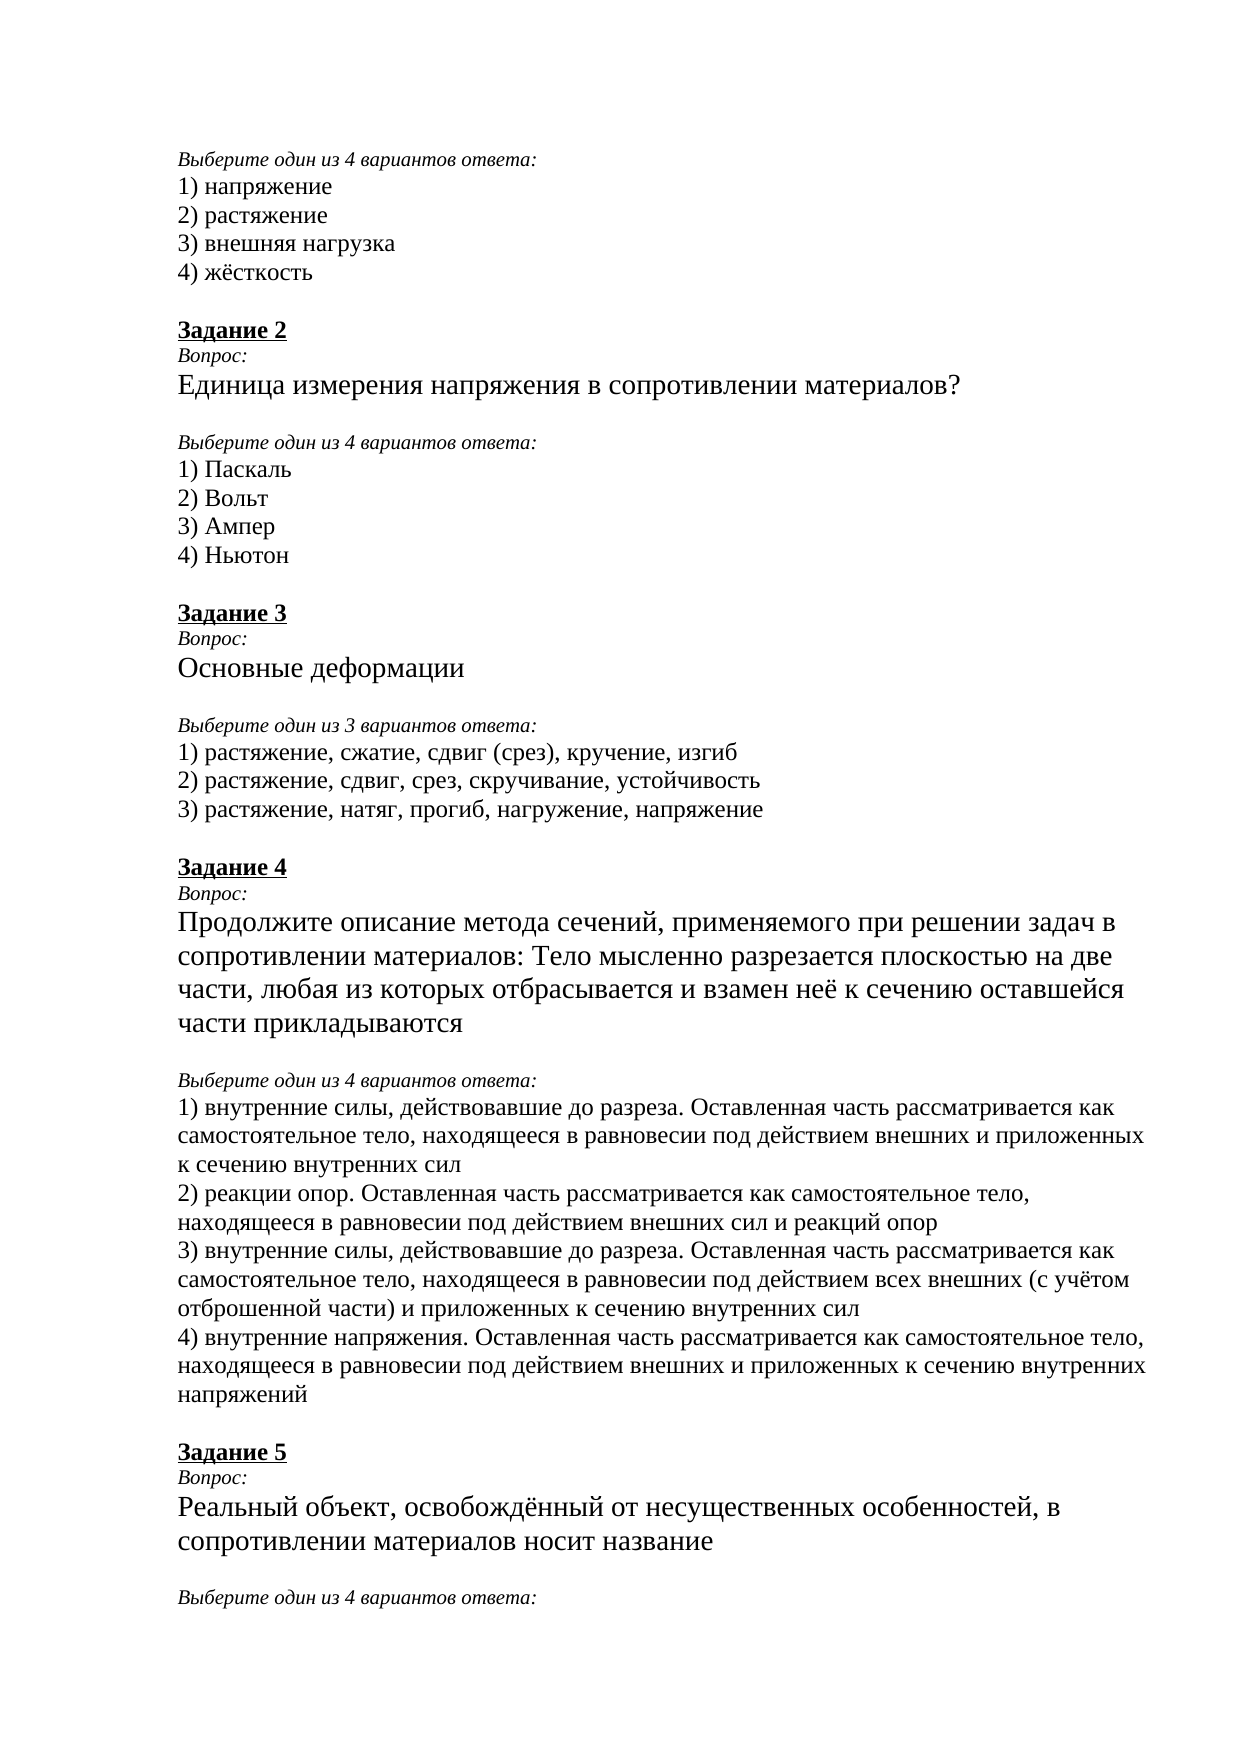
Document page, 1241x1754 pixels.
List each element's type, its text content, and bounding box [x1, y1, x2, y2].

text 2) растяжение [177, 200, 1152, 228]
text Вопрос: [177, 1465, 1152, 1489]
text 4) Ньютон [177, 540, 1152, 569]
text 2) реакции опор. Оставленная часть рассматривается как самостоятельное тело, находящееся в равновесии под действием внешних сил и реакций опор [177, 1178, 1152, 1235]
text Единица измерения напряжения в сопротивлении материалов? [177, 367, 1152, 401]
text Задание 4 [177, 852, 1152, 881]
text 2) Вольт [177, 483, 1152, 511]
text Выберите один из 3 вариантов ответа: [177, 713, 1152, 737]
text Выберите один из 4 вариантов ответа: [177, 1585, 1152, 1609]
text Задание 3 [177, 598, 1152, 626]
text 4) внутренние напряжения. Оставленная часть рассматривается как самостоятельное тело, находящееся в равновесии под действием внешних и приложенных к сечению внутренних напряжений [177, 1322, 1152, 1408]
text Реальный объект, освобождённый от несущественных особенностей, в сопротивлении материалов носит название [177, 1489, 1152, 1556]
text Вопрос: [177, 343, 1152, 367]
text 2) растяжение, сдвиг, срез, скручивание, устойчивость [177, 766, 1152, 794]
text Выберите один из 4 вариантов ответа: [177, 1067, 1152, 1092]
text 3) внутренние силы, действовавшие до разреза. Оставленная часть рассматривается как самостоятельное тело, находящееся в равновесии под действием всех внешних (с учётом отброшенной части) и приложенных к сечению внутренних сил [177, 1235, 1152, 1322]
text Задание 5 [177, 1437, 1152, 1465]
text 1) внутренние силы, действовавшие до разреза. Оставленная часть рассматривается как самостоятельное тело, находящееся в равновесии под действием внешних и приложенных к сечению внутренних сил [177, 1092, 1152, 1178]
text 1) напряжение [177, 171, 1152, 200]
text Выберите один из 4 вариантов ответа: [177, 430, 1152, 454]
text 1) Паскаль [177, 454, 1152, 483]
text 3) Ампер [177, 511, 1152, 540]
text 1) растяжение, сжатие, сдвиг (срез), кручение, изгиб [177, 737, 1152, 766]
text Основные деформации [177, 650, 1152, 684]
text Задание 2 [177, 315, 1152, 343]
text 3) растяжение, натяг, прогиб, нагружение, напряжение [177, 794, 1152, 823]
text Вопрос: [177, 881, 1152, 904]
text 4) жёсткость [177, 257, 1152, 286]
text Выберите один из 4 вариантов ответа: [177, 147, 1152, 171]
text Продолжите описание метода сечений, применяемого при решении задач в сопротивлении материалов: Тело мысленно разрезается плоскостью на две части, любая из которых отбрасывается и взамен неё к сечению оставшейся части прикладываются [177, 904, 1152, 1039]
text Вопрос: [177, 626, 1152, 650]
text 3) внешняя нагрузка [177, 228, 1152, 257]
